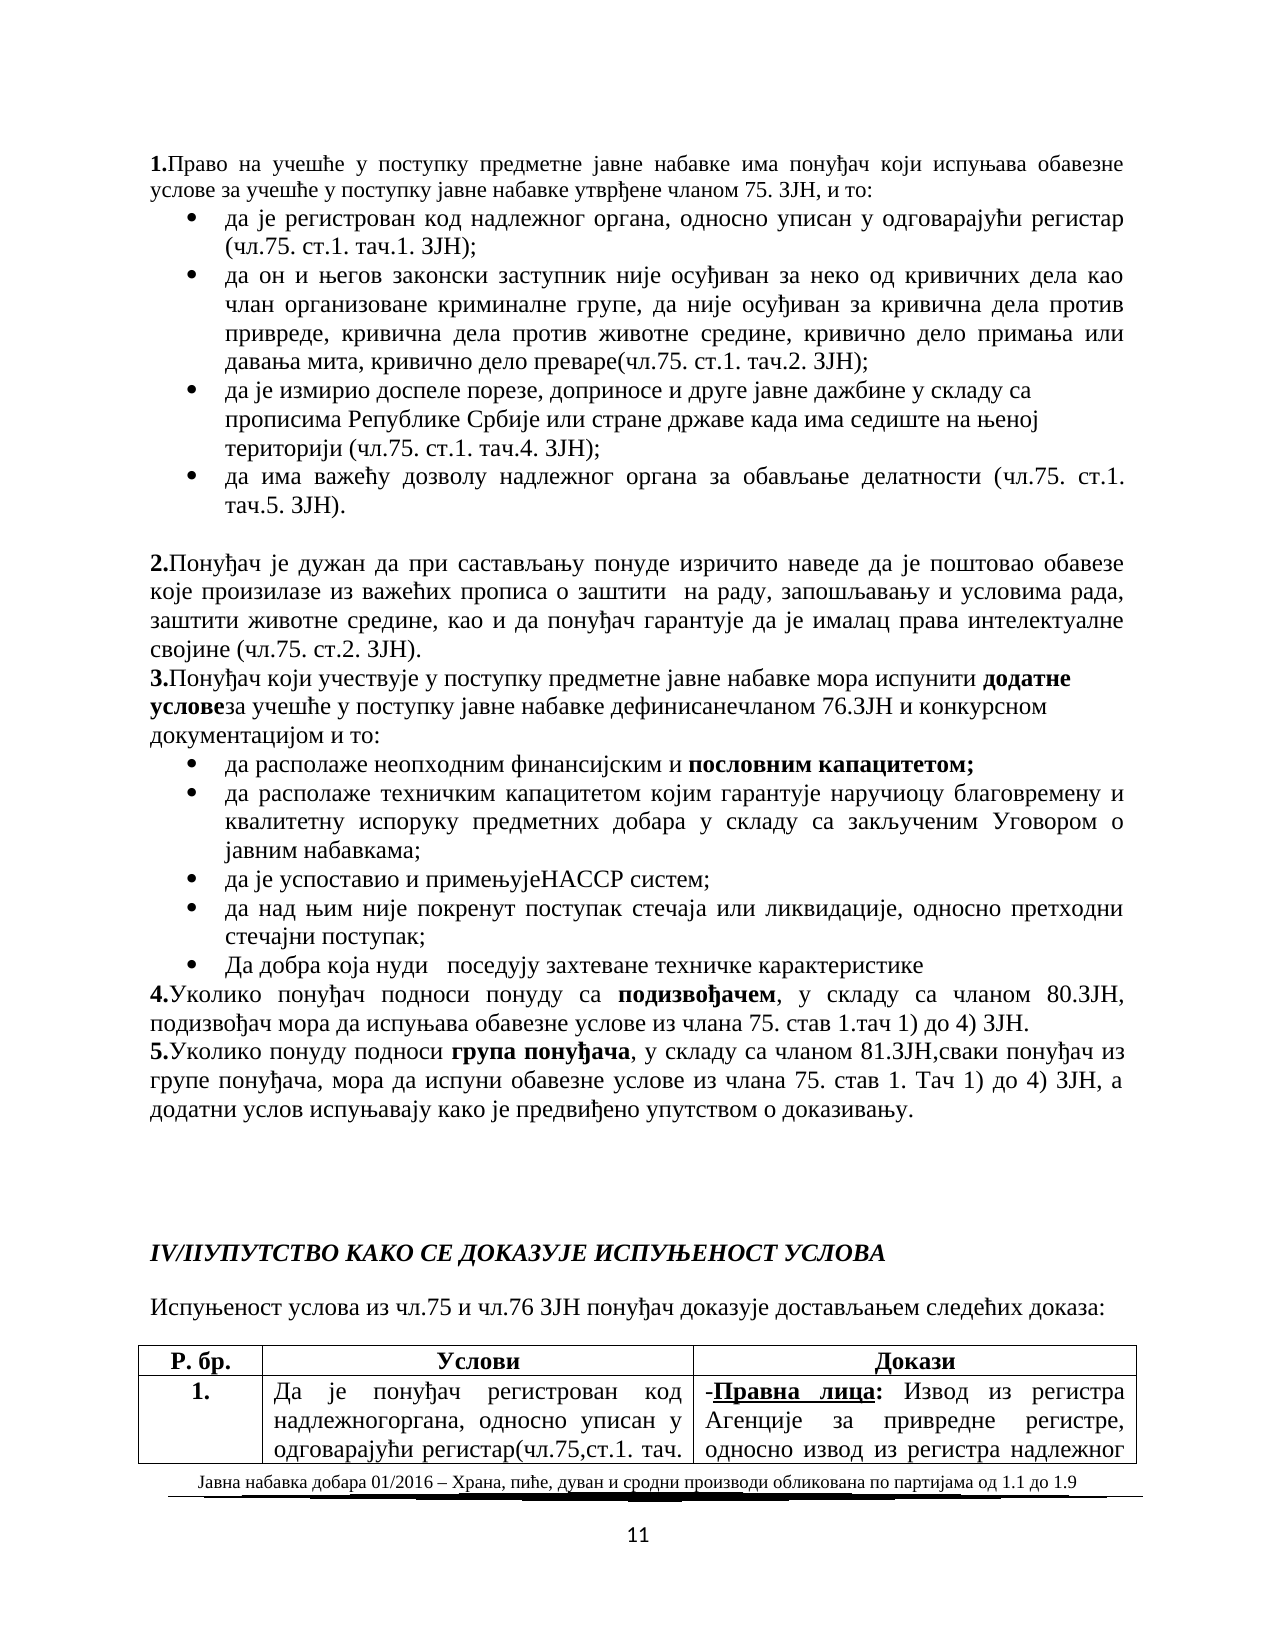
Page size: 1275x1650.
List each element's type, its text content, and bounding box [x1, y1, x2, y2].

text IV/IIУПУТСТВО КАКО СЕ ДОКАЗУЈЕ ИСПУЊЕНОСТ УСЛОВА [150, 1238, 1125, 1266]
list да располаже неопходним финансијским и пословним капацитетом; [187, 749, 1219, 778]
list да је измирио доспеле порезе, доприносе и друге јавне дажбине у складу са [187, 375, 1125, 404]
list да је регистрован код надлежног органа, односно уписан у одговарајући регистар (чл.75. ст.1. тач.1. ЗЈН); [187, 203, 1125, 260]
text 4.Уколико понуђач подноси понуду са подизвођачем, у складу са чланом 80.ЗЈН, подизвођач мора да испуњава обавезне услове из члана 75. став 1.тач 1) до 4) ЗЈН. [150, 979, 1125, 1036]
list да располаже техничким капацитетом којим гарантује наручиоцу благовремену и квалитетну испоруку предметних добара у складу са закљученим Уговором о јавним набавкама; [187, 778, 1125, 864]
text територији (чл.75. ст.1. тач.4. ЗЈН); [187, 433, 1125, 461]
list да има важећу дозволу надлежног органа за обављање делатности (чл.75. ст.1. тач.5. ЗЈН). [187, 461, 1125, 519]
text 1.Право на учешће у поступку предметне јавне набавке има понуђач који испуњава обавезне услове за учешће у поступку јавне набавке утврђене чланом 75. ЗЈН, и то: [150, 150, 1125, 203]
text прописима Републике Србије или стране државе када има седиште на њеној [187, 404, 1125, 433]
text 2.Понуђач је дужан да при састављању понуде изричито наведе да је поштовао обавезе које произилазе из важећих прописа о заштити на раду, запошљавању и условима рада, заштити животне средине, као и да понуђач гарантује да је ималац права интелектуалне својине (чл.75. ст.2. ЗЈН). [150, 548, 1125, 663]
table_header Р. бр. [139, 1346, 262, 1375]
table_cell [694, 1376, 1136, 1462]
list да над њим није покренут поступак стечаја или ликвидације, односно претходни стечајни поступак; [187, 893, 1125, 950]
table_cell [263, 1376, 693, 1462]
table_cell 1. [139, 1376, 262, 1462]
text Испуњеност услова из чл.75 и чл.76 ЗЈН понуђач доказује достављањем следећих доказа: [150, 1292, 1125, 1320]
list да је успоставио и примењујeHACCP систем; [187, 864, 1125, 893]
table_header Докази [694, 1346, 1136, 1375]
table_header Услови [263, 1346, 693, 1375]
text 3.Понуђач који учествује у поступку предметне јавне набавке мора испунити додатне [150, 663, 1125, 691]
list да он и његов законски заступник није осуђиван за неко од кривичних дела као члан организоване криминалне групе, да није осуђиван за кривична дела против привреде, кривична дела против животне средине, кривично дело примања или давања мита, кривично дело преваре(чл.75. ст.1. тач.2. ЗЈН); [187, 260, 1125, 375]
list Да добра која нуди поседују захтеване техничке карактеристике [187, 950, 1125, 979]
text условеза учешће у поступку јавне набавке дефинисанечланом 76.ЗЈН и конкурсном [150, 691, 1125, 720]
text документацијом и то: [150, 720, 1125, 749]
text 5.Уколико понуду подноси група понуђача, у складу са чланом 81.ЗЈН,сваки понуђач из групе понуђача, мора да испуни обавезне услове из члана 75. став 1. Тач 1) до 4) ЗЈН, а додатни услов испуњавају како је предвиђено упутством о доказивању. [150, 1036, 1125, 1123]
